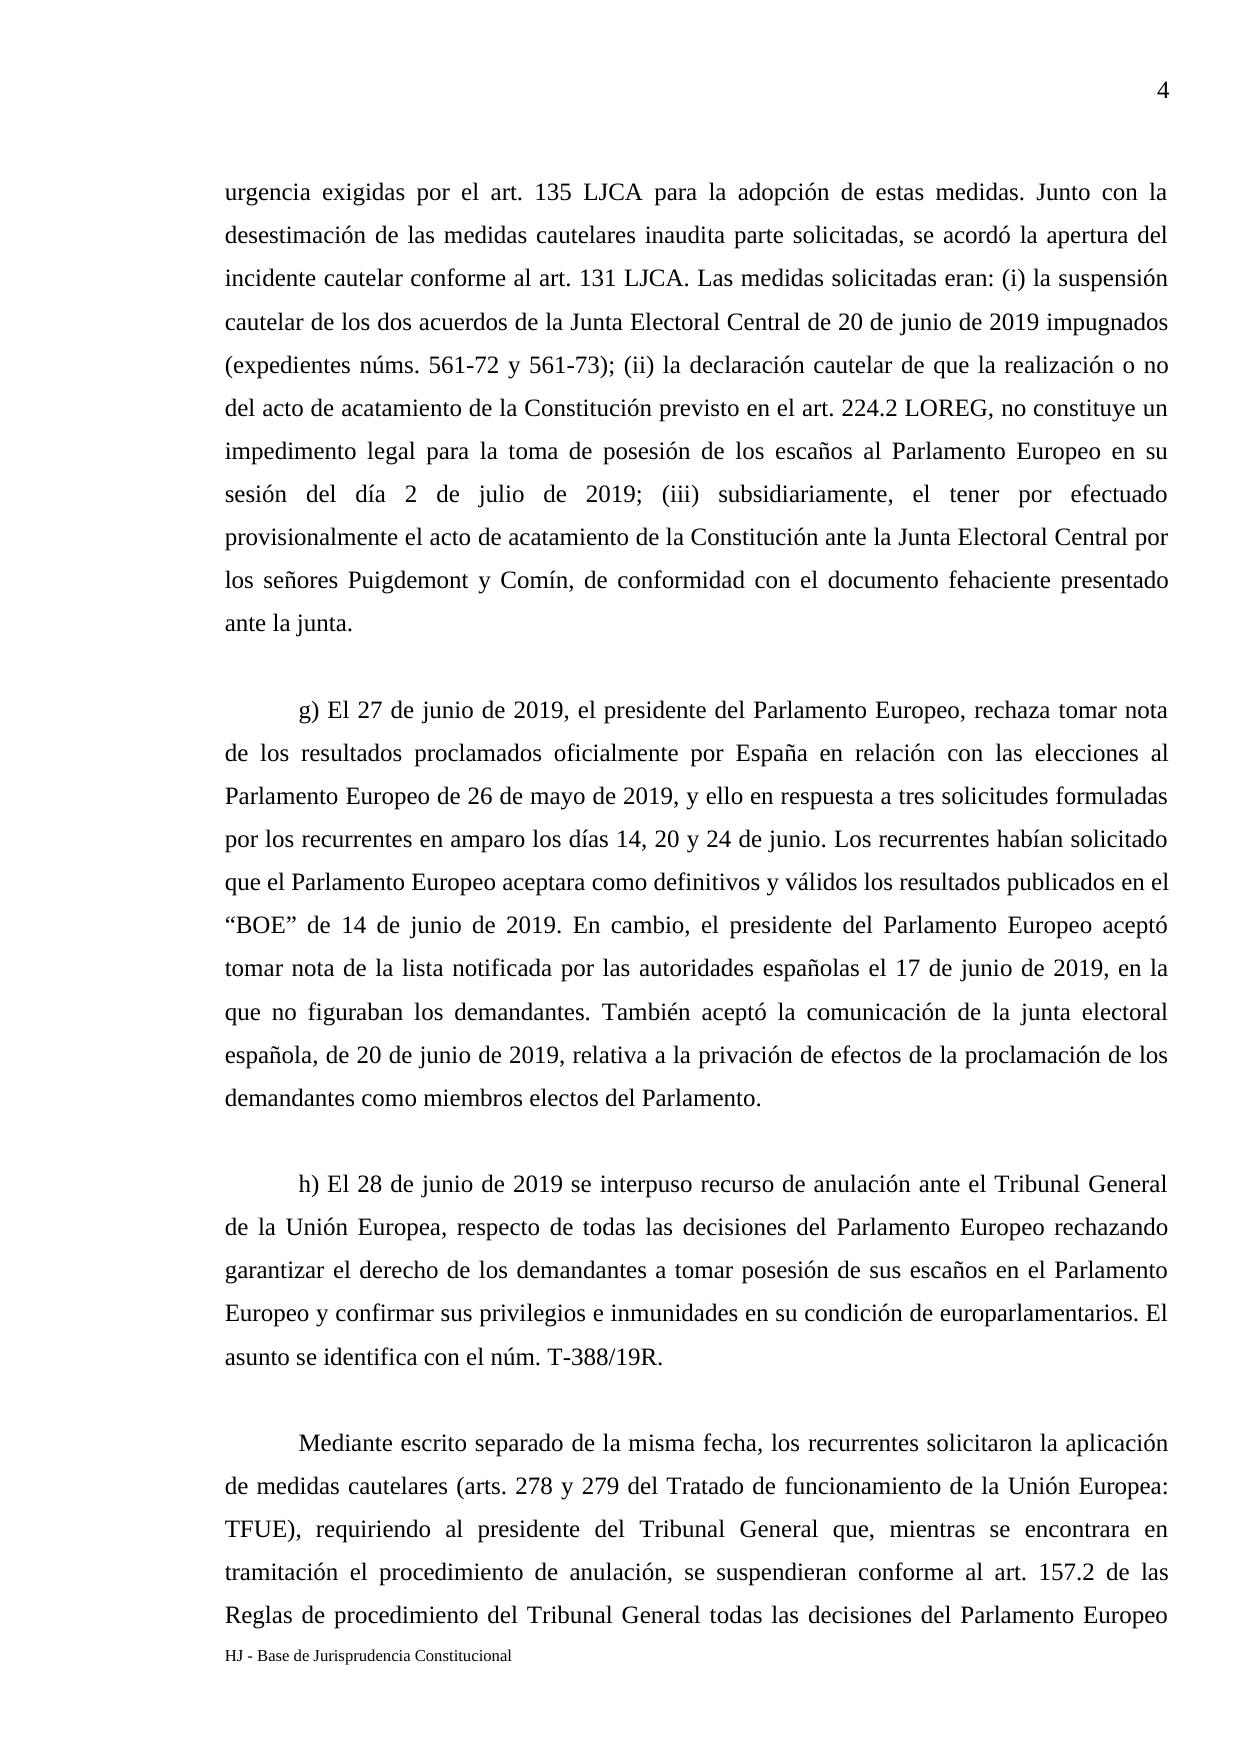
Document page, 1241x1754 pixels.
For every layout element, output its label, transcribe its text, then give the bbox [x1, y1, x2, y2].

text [224, 177, 1169, 637]
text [224, 1428, 1169, 1629]
text g) El 27 de junio de 2019, el presidente del Parlamento Europeo, rechaza tomar nota de los resultados proclamados oficialmente por España en relación con las elecciones al Parlamento Europeo de 26 de mayo de 2019, y ello en respuesta a tres solicitudes formuladas por los recurrentes en amparo los días 14, 20 y 24 de junio. Los recurrentes habían solicitado que el Parlamento Europeo aceptara como definitivos y válidos los resultados publicados en el “BOE” de 14 de junio de 2019. En cambio, el presidente del Parlamento Europeo aceptó tomar nota de la lista notificada por las autoridades españolas el 17 de junio de 2019, en la que no figuraban los demandantes. También aceptó la comunicación de la junta electoral española, de 20 de junio de 2019, relativa a la privación de efectos de la proclamación de los demandantes como miembros electos del Parlamento. [224, 695, 1169, 1112]
text h) El 28 de junio de 2019 se interpuso recurso de anulación ante el Tribunal General de la Unión Europea, respecto de todas las decisiones del Parlamento Europeo rechazando garantizar el derecho de los demandantes a tomar posesión de sus escaños en el Parlamento Europeo y confirmar sus privilegios e inmunidades en su condición de europarlamentarios. El asunto se identifica con el núm. T-388/19R. [224, 1169, 1169, 1370]
